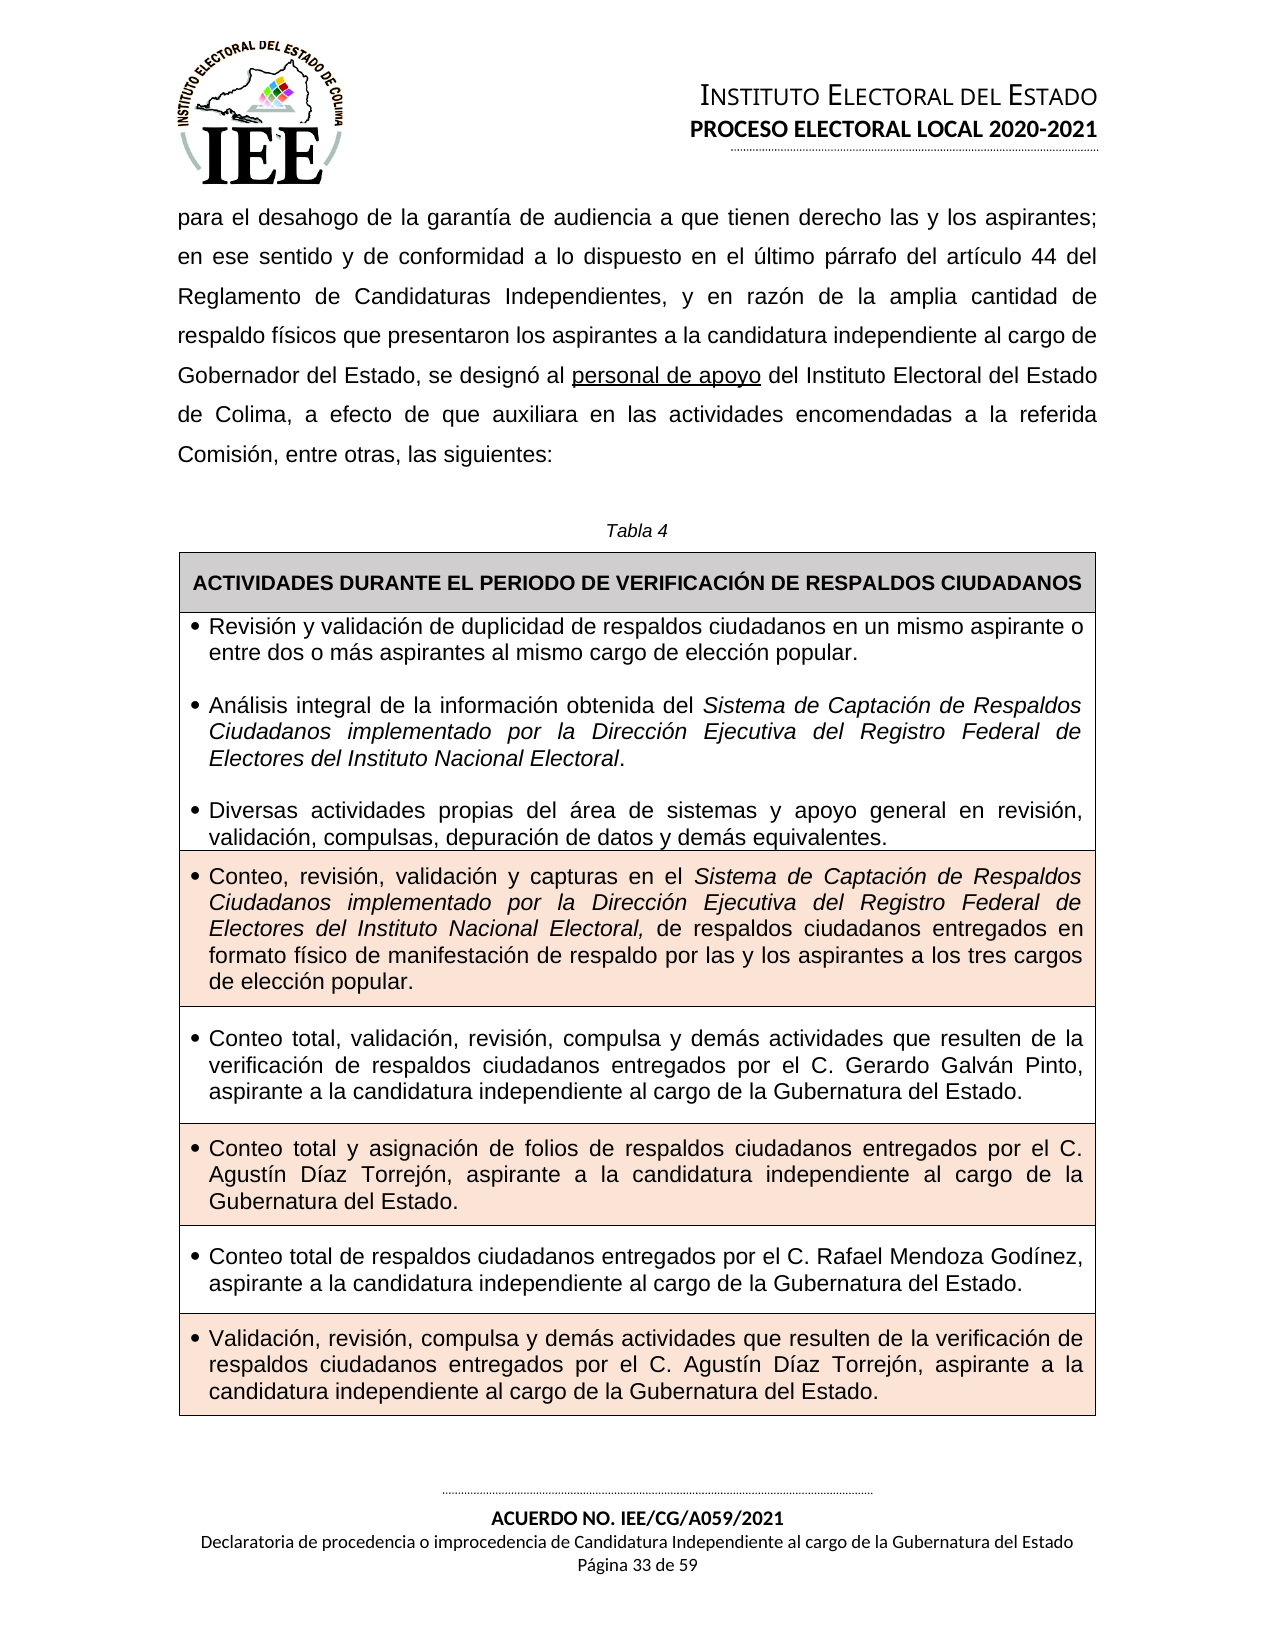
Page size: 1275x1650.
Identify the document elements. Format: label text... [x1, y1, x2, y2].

table_header ACTIVIDADES DURANTE EL PERIODO DE VERIFICACIÓN DE RESPALDOS CIUDADANOS [180, 553, 1095, 612]
table_cell Conteo total de respaldos ciudadanos entregados por el C. Rafael Mendoza Godínez, aspirante a la candidatura independiente al cargo de la Gubernatura del Estado. [180, 1226, 1095, 1313]
text Tabla 4 [177, 519, 1098, 541]
table_cell Conteo total y asignación de folios de respaldos ciudadanos entregados por el C. Agustín Díaz Torrejón, aspirante a la candidatura independiente al cargo de la Gubernatura del Estado. [180, 1124, 1095, 1225]
table_cell Revisión y validación de duplicidad de respaldos ciudadanos en un mismo aspirante o entre dos o más aspirantes al mismo cargo de elección popular. Análisis integral de la información obtenida del Sistema de Captación de Respaldos Ciudadanos implementado por la Dirección Ejecutiva del Registro Federal de Electores del Instituto Nacional Electoral. Diversas actividades propias del área de sistemas y apoyo general en revisión, validación, compulsas, depuración de datos y demás equivalentes. [180, 613, 1095, 850]
table_cell Validación, revisión, compulsa y demás actividades que resulten de la verificación de respaldos ciudadanos entregados por el C. Agustín Díaz Torrejón, aspirante a la candidatura independiente al cargo de la Gubernatura del Estado. [180, 1314, 1095, 1415]
table_cell Conteo, revisión, validación y capturas en el Sistema de Captación de Respaldos Ciudadanos implementado por la Dirección Ejecutiva del Registro Federal de Electores del Instituto Nacional Electoral, de respaldos ciudadanos entregados en formato físico de manifestación de respaldo por las y los aspirantes a los tres cargos de elección popular. [180, 851, 1095, 1006]
table_cell Conteo total, validación, revisión, compulsa y demás actividades que resulten de la verificación de respaldos ciudadanos entregados por el C. Gerardo Galván Pinto, aspirante a la candidatura independiente al cargo de la Gubernatura del Estado. [180, 1007, 1095, 1123]
picture [177, 41, 343, 192]
